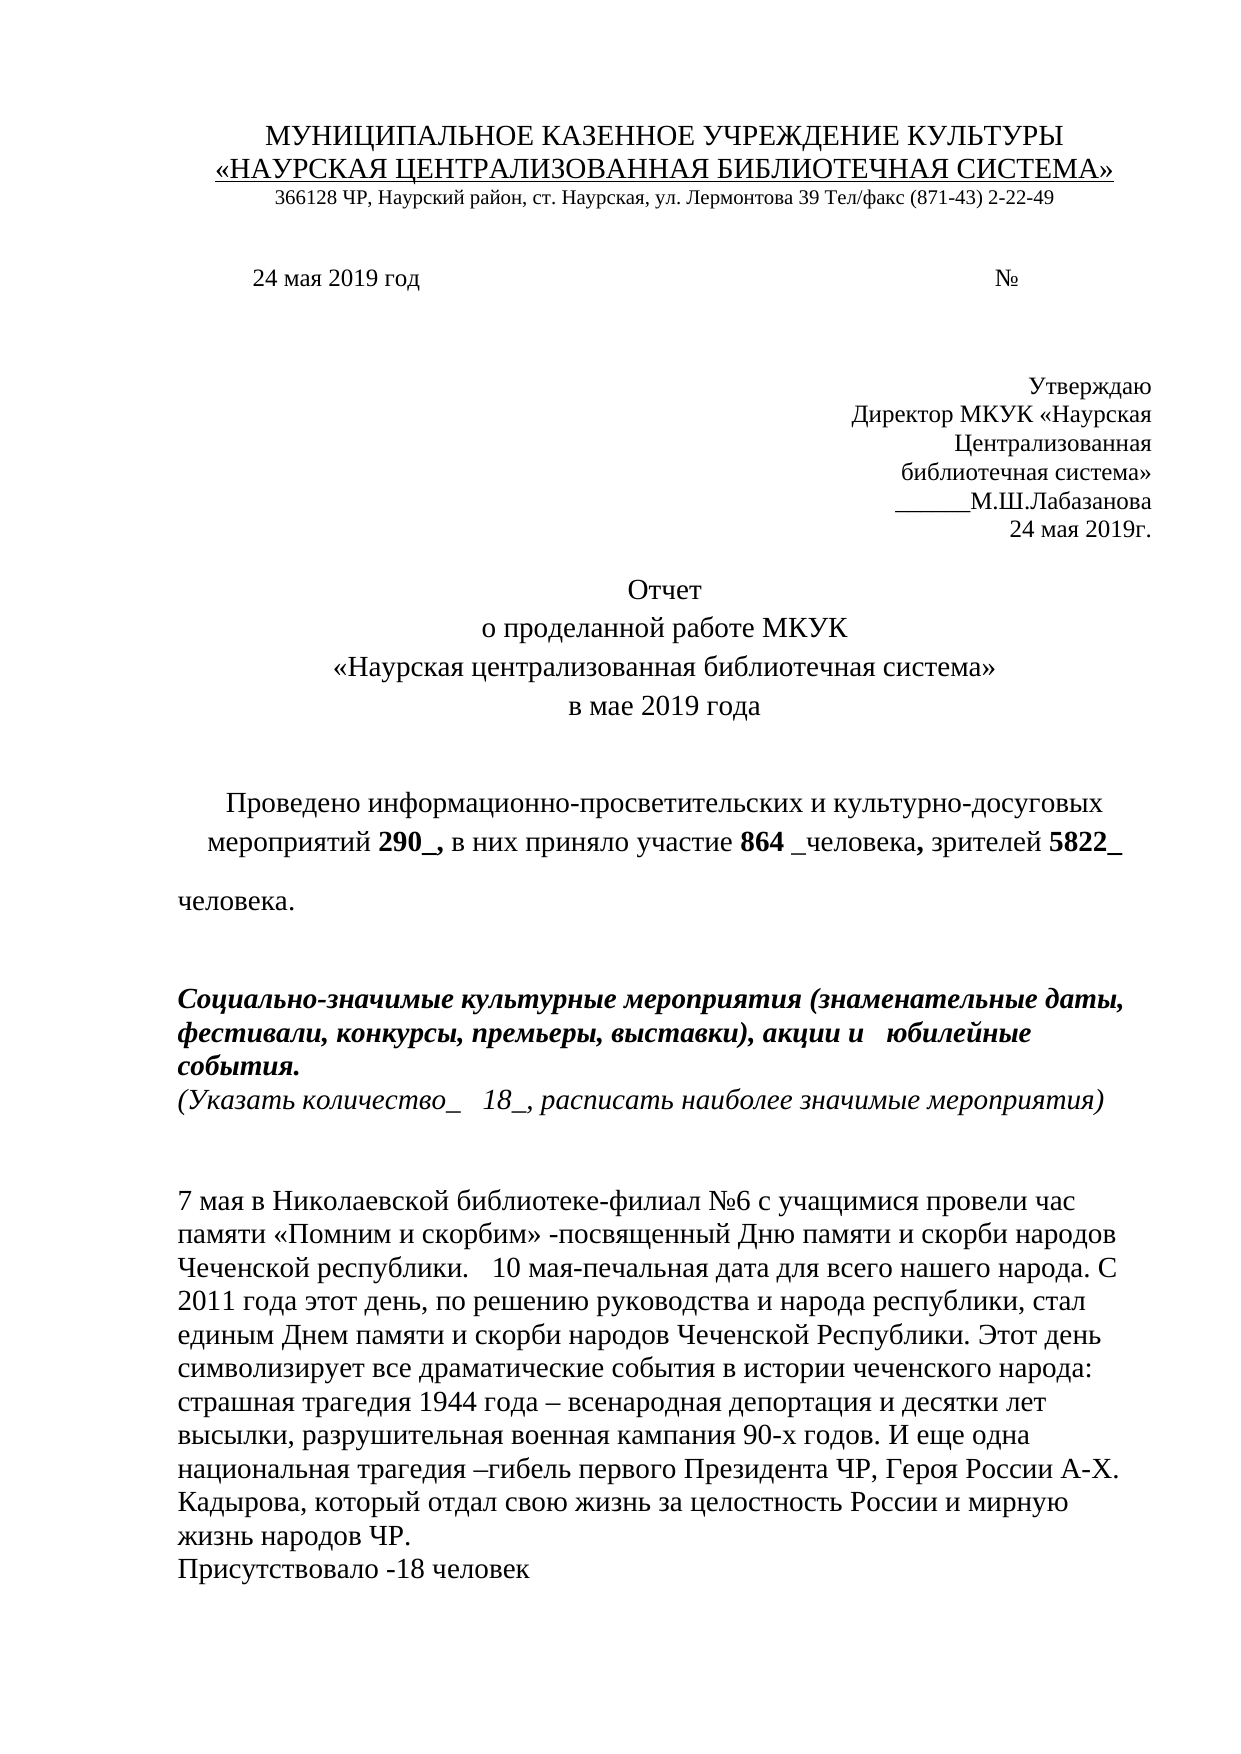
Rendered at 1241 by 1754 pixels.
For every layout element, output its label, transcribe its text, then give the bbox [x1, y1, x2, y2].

text Присутствовало -18 человек [177, 1552, 1152, 1585]
text 24 мая 2019 год № [177, 263, 1152, 292]
text Социально-значимые культурные мероприятия (знаменательные даты, фестивали, конкурсы, премьеры, выставки), акции и юбилейные события. [177, 981, 1152, 1082]
text «НАУРСКАЯ ЦЕНТРАЛИЗОВАННАЯ БИБЛИОТЕЧНАЯ СИСТЕМА» [177, 152, 1152, 185]
text о проделанной работе МКУК [177, 611, 1152, 644]
text 7 мая в Николаевской библиотеке-филиал №6 с учащимися провели час памяти «Помним и скорбим» -посвященный Дню памяти и скорби народов Чеченской республики. 10 мая-печальная дата для всего нашего народа. С 2011 года этот день, по решению руководства и народа республики, стал единым Днем памяти и скорби народов Чеченской Республики. Этот день символизирует все драматические события в истории чеченского народа: страшная трагедия 1944 года – всенародная депортация и десятки лет высылки, разрушительная военная кампания 90-х годов. И еще одна национальная трагедия –гибель первого Президента ЧР, Героя России А-Х. Кадырова, который отдал свою жизнь за целостность России и мирную жизнь народов ЧР. [177, 1183, 1152, 1552]
text ______М.Ш.Лабазанова [177, 486, 1152, 514]
text МУНИЦИПАЛЬНОЕ КАЗЕННОЕ УЧРЕЖДЕНИЕ КУЛЬТУРЫ [177, 118, 1152, 152]
text Утверждаю [177, 371, 1152, 399]
text Отчет [177, 572, 1152, 606]
text в мае 2019 года [177, 688, 1152, 721]
text Проведено информационно-просветительских и культурно-досуговых мероприятий 290_, в них приняло участие 864 _человека, зрителей 5822_ [177, 786, 1152, 858]
text 366128 ЧР, Наурский район, ст. Наурская, ул. Лермонтова 39 Тел/факс (871-43) 2-22-49 [177, 185, 1152, 209]
text библиотечная система» [177, 457, 1152, 486]
text 24 мая 2019г. [177, 514, 1152, 543]
text человека. [177, 883, 1152, 917]
text «Наурская централизованная библиотечная система» [177, 649, 1152, 683]
text (Указать количество_ 18_, расписать наиболее значимые мероприятия) [177, 1082, 1152, 1116]
text Директор МКУК «Наурская [177, 399, 1152, 428]
text Централизованная [177, 428, 1152, 457]
